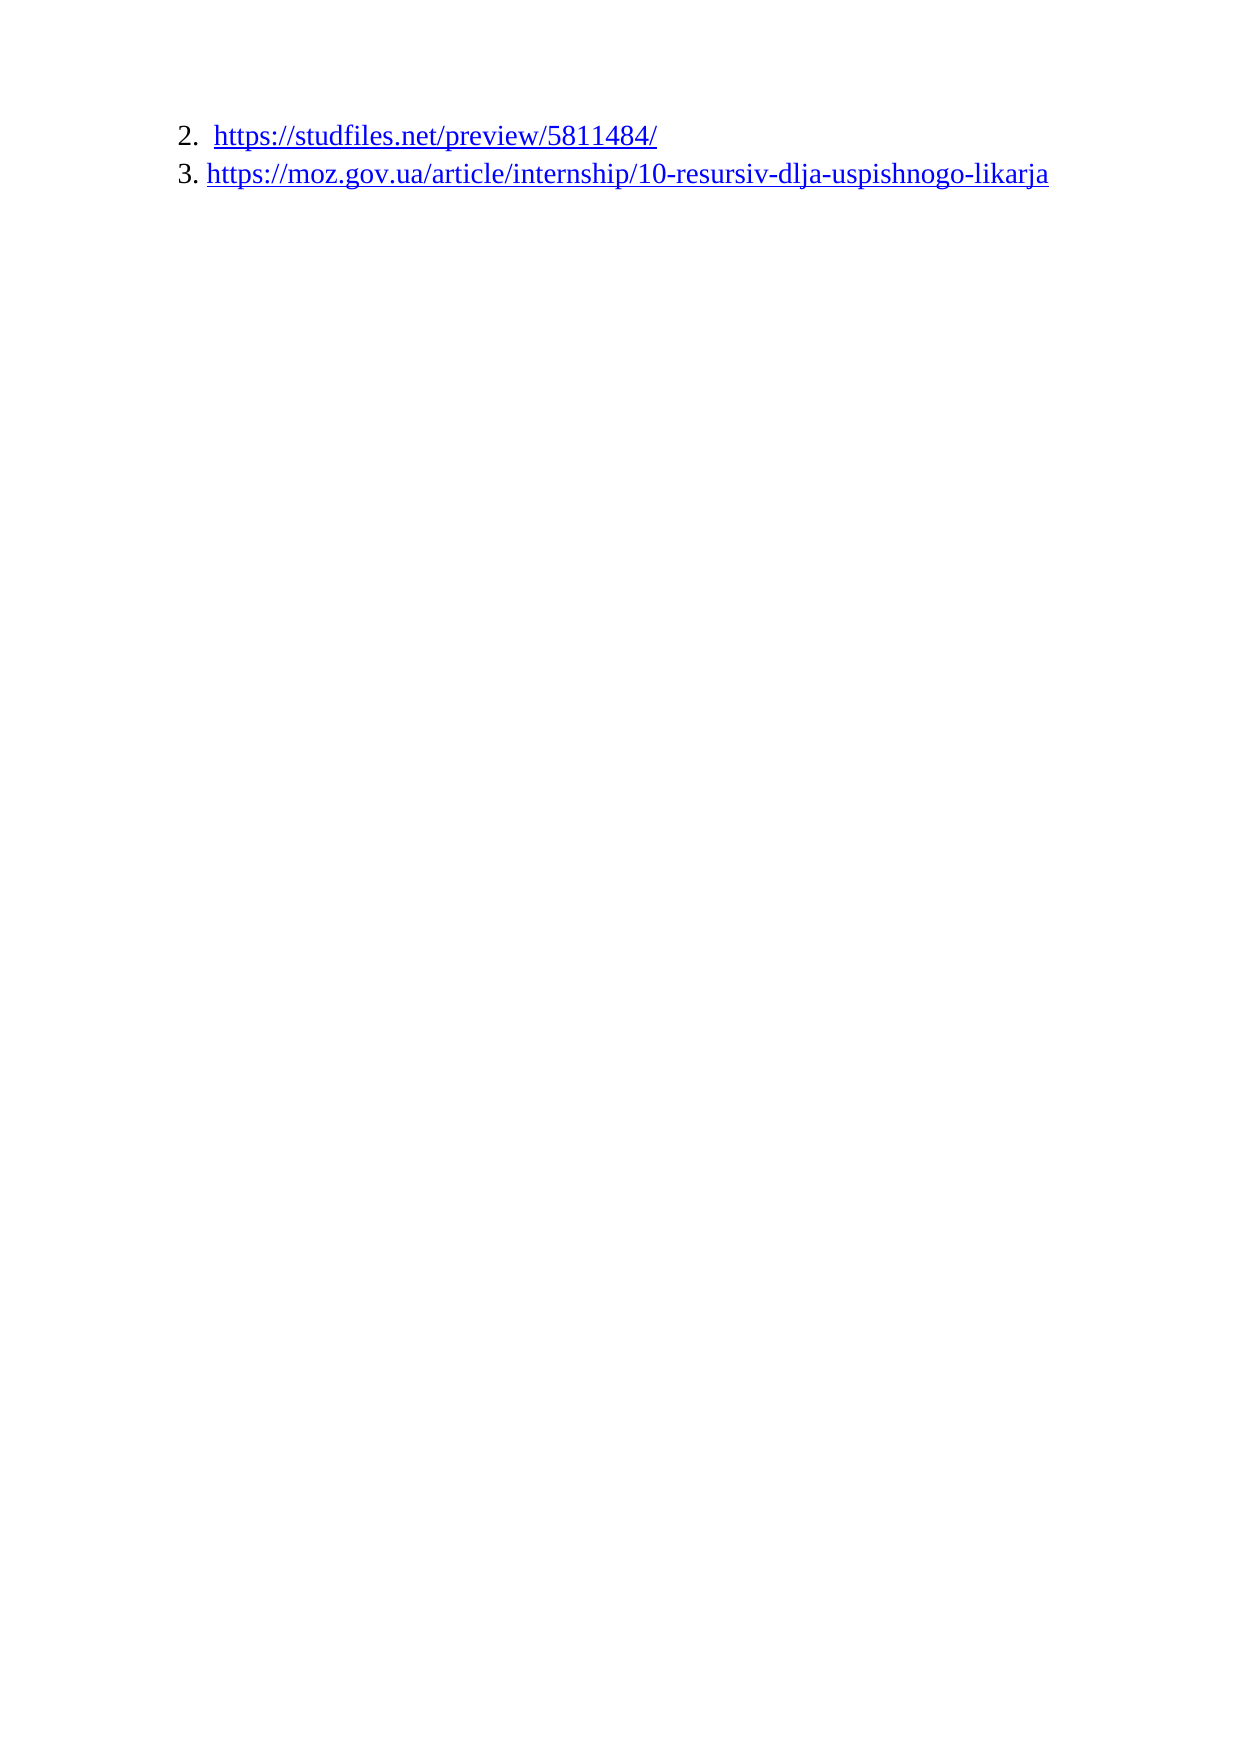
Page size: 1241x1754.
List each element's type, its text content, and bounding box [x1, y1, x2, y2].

text 2. https://studfiles.net/preview/5811484/ [177, 118, 1152, 152]
text 3. https://moz.gov.ua/article/internship/10-resursiv-dlja-uspishnogo-likarja [177, 157, 1152, 190]
